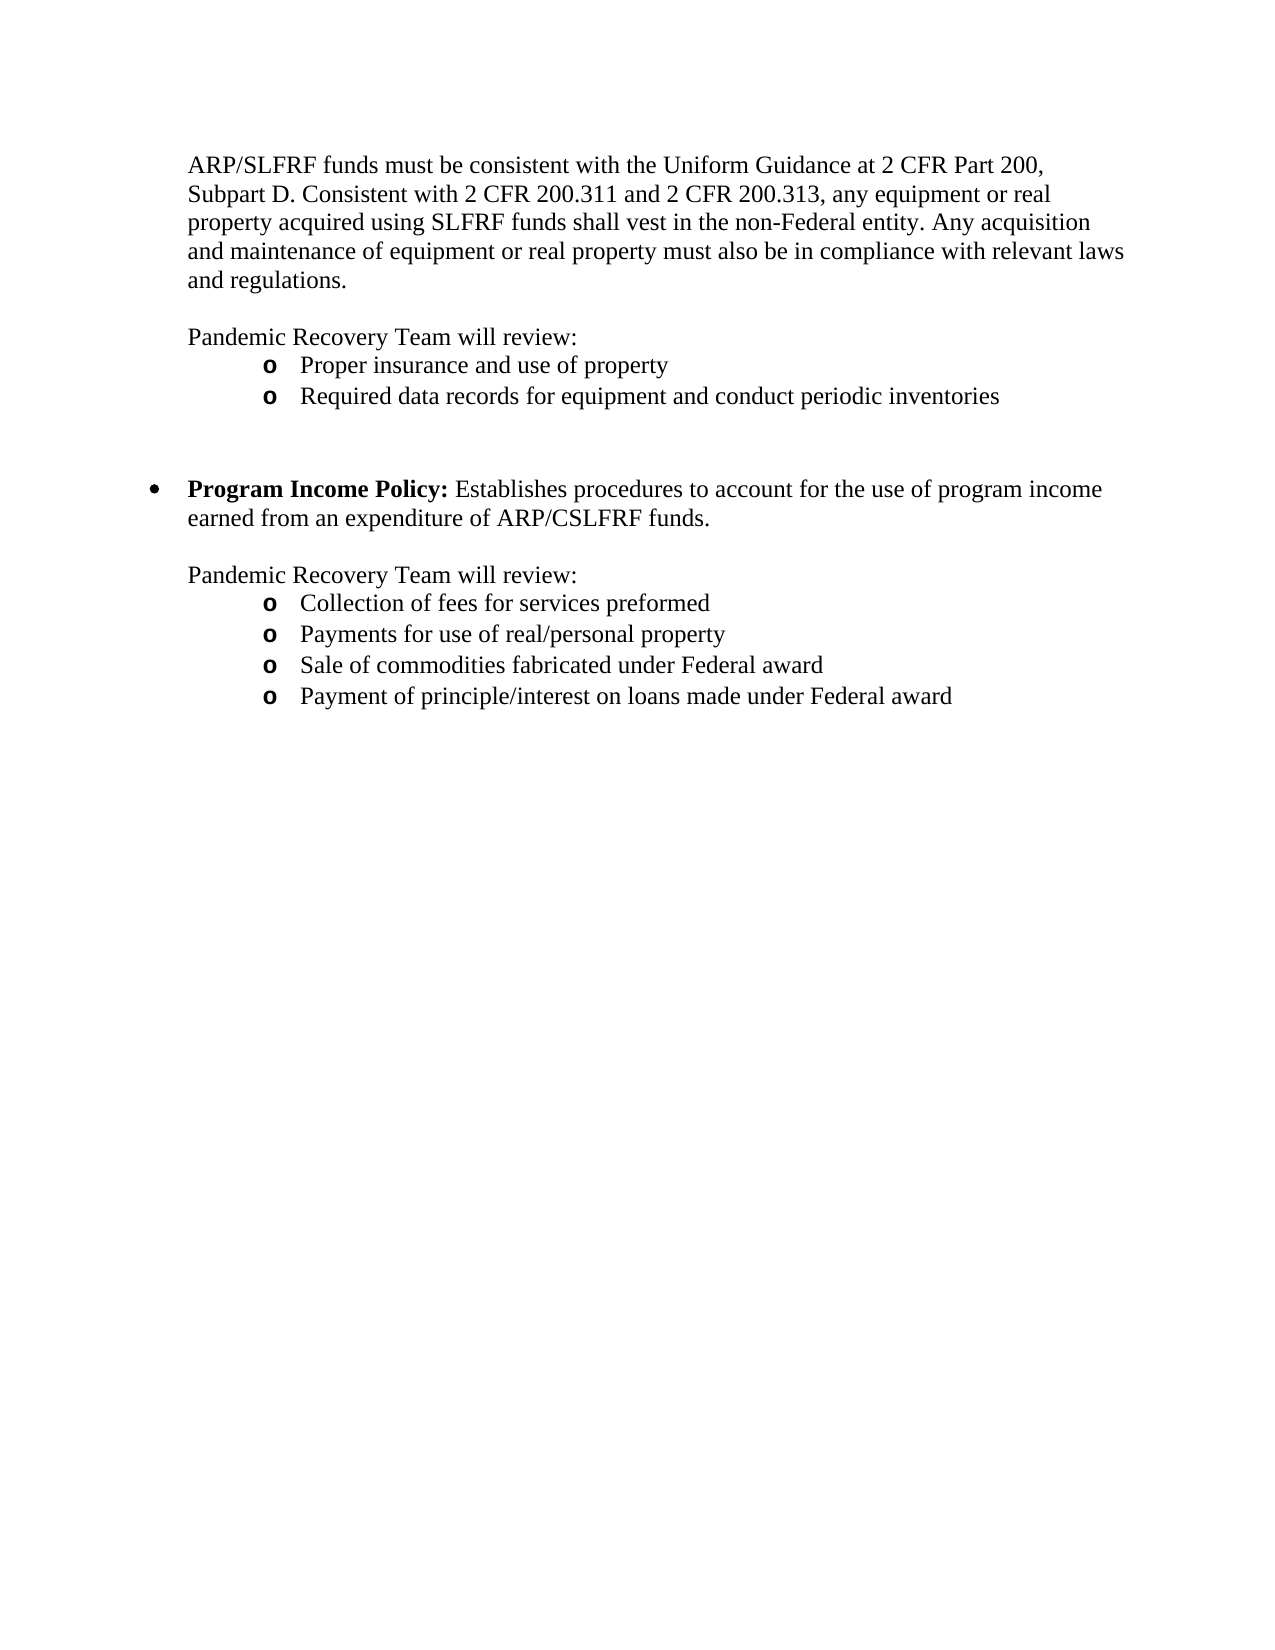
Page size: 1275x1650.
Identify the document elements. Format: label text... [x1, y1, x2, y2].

list Sale of commodities fabricated under Federal award [262, 650, 1125, 681]
list Payment of principle/interest on loans made under Federal award [262, 681, 1125, 712]
list Required data records for equipment and conduct periodic inventories [262, 381, 1125, 412]
list Collection of fees for services preformed [262, 588, 1125, 619]
list Program Income Policy: Establishes procedures to account for the use of program income earned from an expenditure of ARP/CSLFRF funds. Pandemic Recovery Team will review: [150, 474, 1125, 588]
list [150, 150, 1125, 351]
list Payments for use of real/personal property [262, 619, 1125, 650]
list Proper insurance and use of property [262, 351, 1125, 381]
